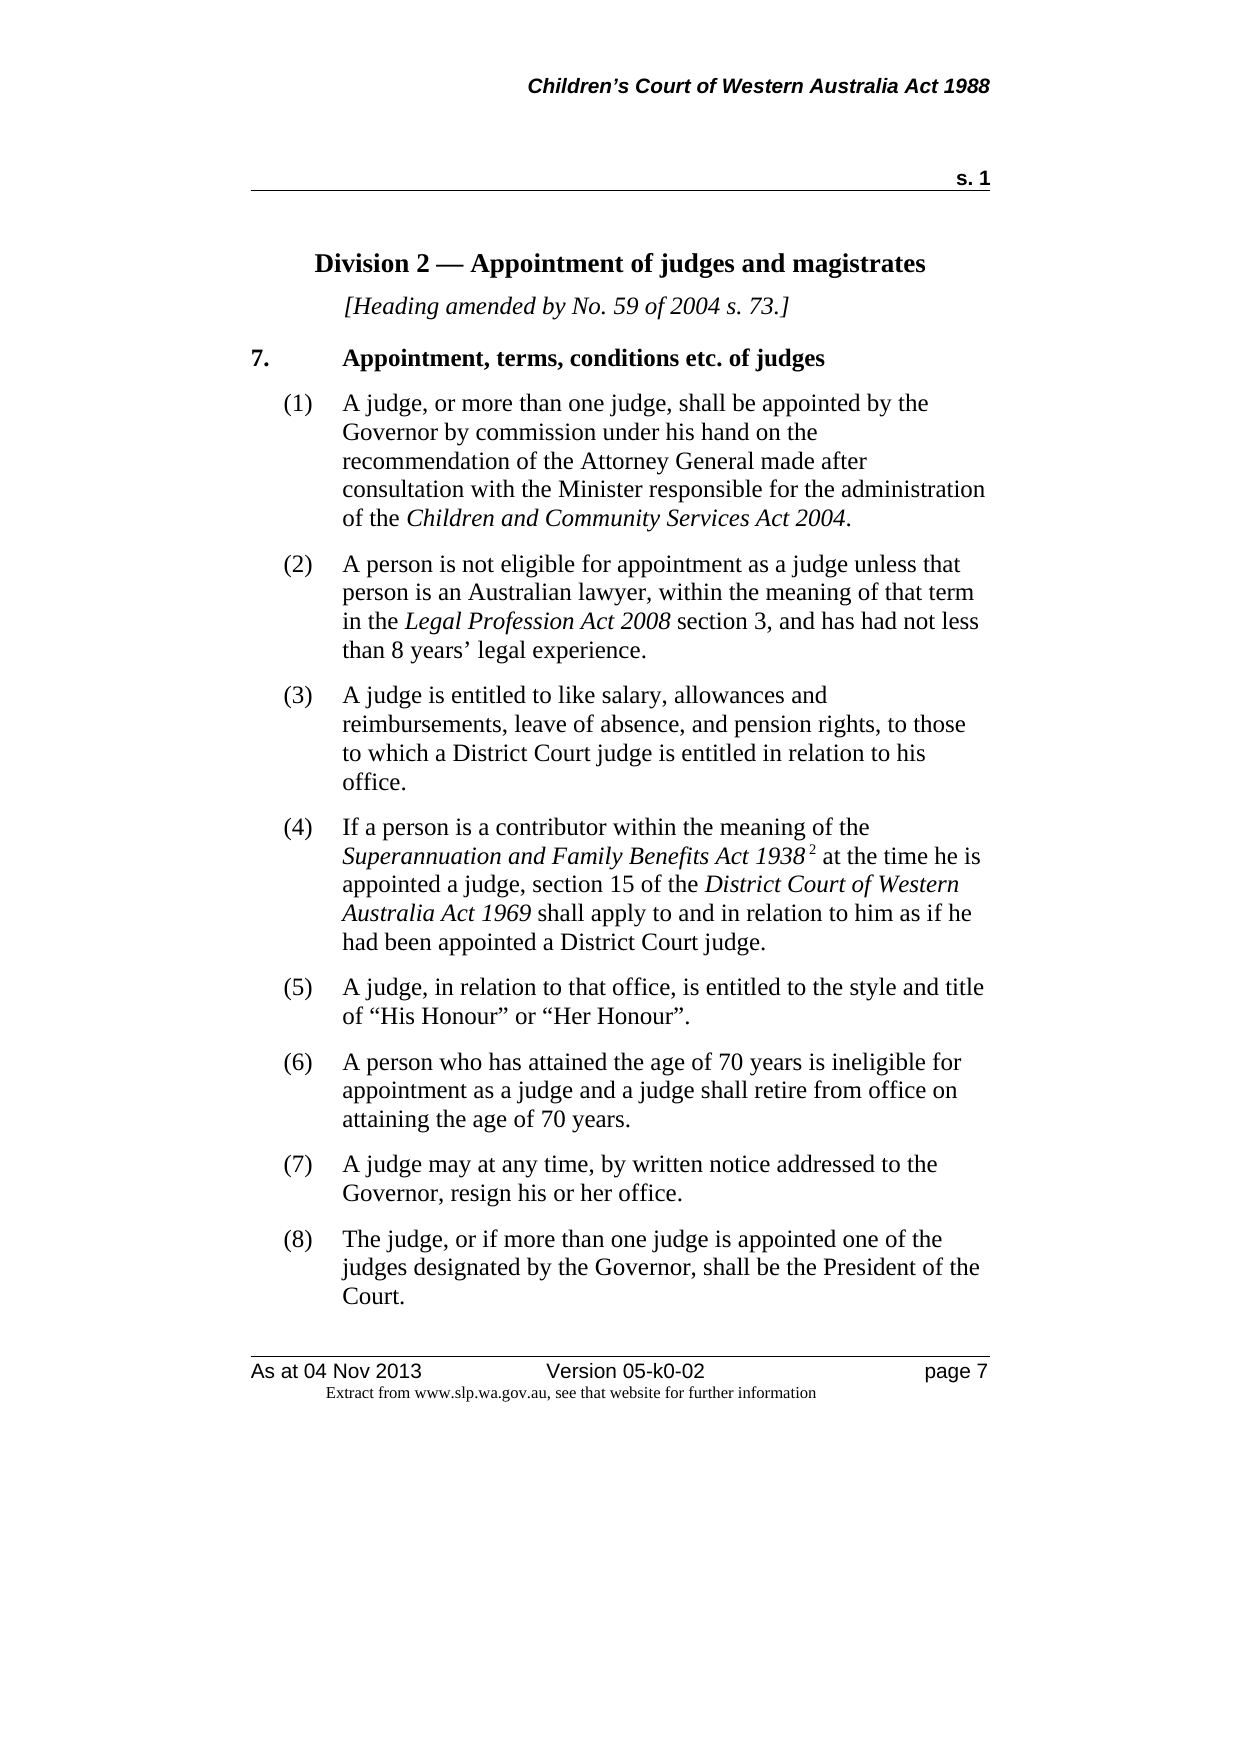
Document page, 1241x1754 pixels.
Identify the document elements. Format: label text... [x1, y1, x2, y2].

subtitle 7. Appointment, terms, conditions etc. of judges [251, 343, 990, 372]
text (1) A judge, or more than one judge, shall be appointed by the Governor by commission under his hand on the recommendation of the Attorney General made after consultation with the Minister responsible for the administration of the Children and Community Services Act 2004. [251, 388, 990, 532]
text (7) A judge may at any time, by written notice addressed to the Governor, resign his or her office. [251, 1149, 990, 1207]
text (6) A person who has attained the age of 70 years is ineligible for appointment as a judge and a judge shall retire from office on attaining the age of 70 years. [251, 1047, 990, 1133]
text [Heading amended by No. 59 of 2004 s. 73.] [251, 291, 990, 320]
text (8) The judge, or if more than one judge is appointed one of the judges designated by the Governor, shall be the President of the Court. [251, 1224, 990, 1310]
text (5) A judge, in relation to that office, is entitled to the style and title of “His Honour” or “Her Honour”. [251, 972, 990, 1030]
text (4) If a person is a contributor within the meaning of the Superannuation and Family Benefits Act 1938 2 at the time he is appointed a judge, section 15 of the District Court of Western Australia Act 1969 shall apply to and in relation to him as if he had been appointed a District Court judge. [251, 812, 990, 956]
text (3) A judge is entitled to like salary, allowances and reimbursements, leave of absence, and pension rights, to those to which a District Court judge is entitled in relation to his office. [251, 680, 990, 795]
text (2) A person is not eligible for appointment as a judge unless that person is an Australian lawyer, within the meaning of that term in the Legal Profession Act 2008 section 3, and has had not less than 8 years’ legal experience. [251, 549, 990, 664]
subtitle Division 2 — Appointment of judges and magistrates [251, 247, 990, 279]
